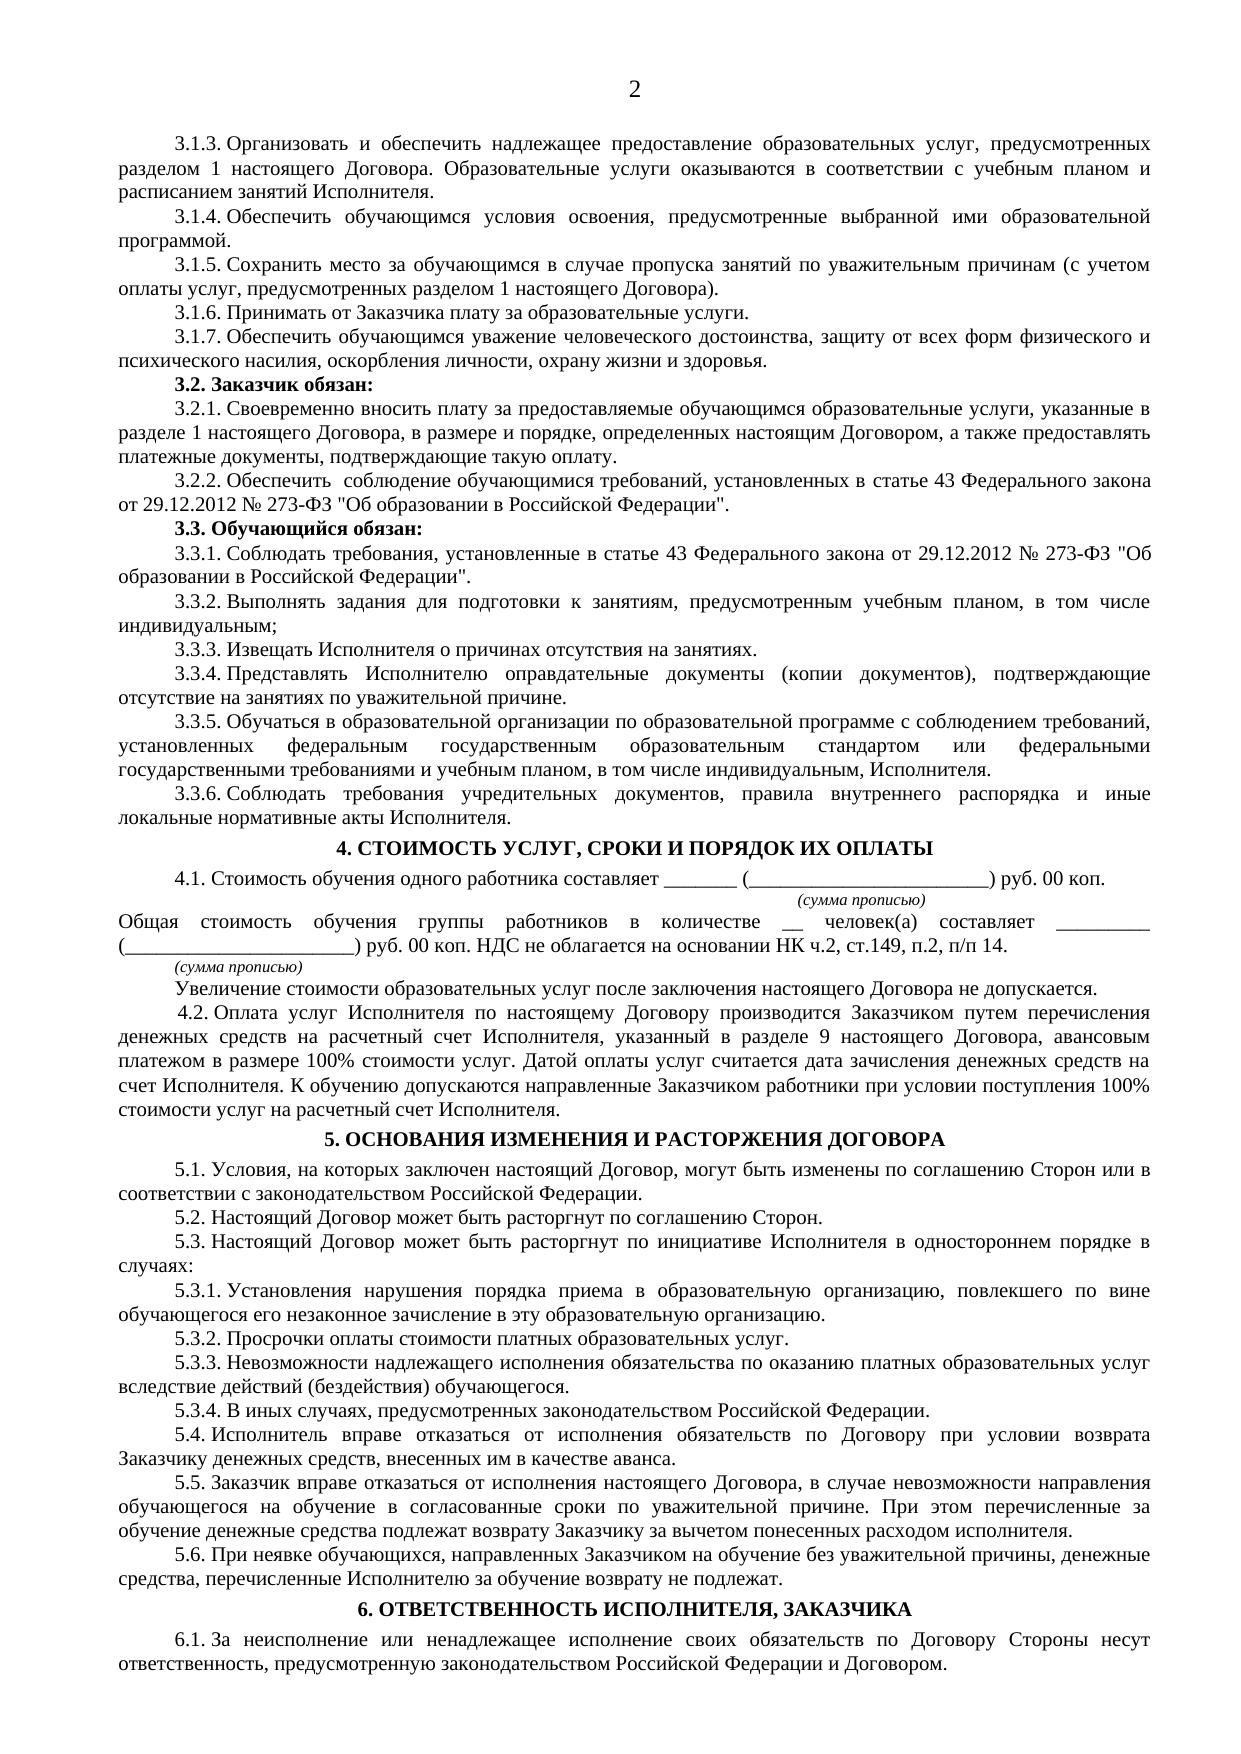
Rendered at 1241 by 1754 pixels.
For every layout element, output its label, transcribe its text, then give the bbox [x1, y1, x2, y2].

text 3.3.2. Выполнять задания для подготовки к занятиям, предусмотренным учебным планом, в том числе индивидуальным; [118, 588, 1152, 637]
text (сумма прописью) [118, 957, 1152, 976]
text 5.3. Настоящий Договор может быть расторгнут по инициативе Исполнителя в одностороннем порядке в случаях: [118, 1229, 1152, 1277]
text 3.3.4. Представлять Исполнителю оправдательные документы (копии документов), подтверждающие отсутствие на занятиях по уважительной причине. [118, 661, 1152, 709]
text 3.3.3. Извещать Исполнителя о причинах отсутствия на занятиях. [118, 637, 1152, 661]
text 3.2.2. Обеспечить соблюдение обучающимися требований, установленных в статье 43 Федерального закона от 29.12.2012 № 273-ФЗ "Об образовании в Российской Федерации". [118, 468, 1152, 516]
text 3.3.1. Соблюдать требования, установленные в статье 43 Федерального закона от 29.12.2012 № 273-ФЗ "Об образовании в Российской Федерации". [118, 540, 1152, 588]
text 5.3.1. Установления нарушения порядка приема в образовательную организацию, повлекшего по вине обучающегося его незаконное зачисление в эту образовательную организацию. [118, 1277, 1152, 1326]
text 5.4. Исполнитель вправе отказаться от исполнения обязательств по Договору при условии возврата Заказчику денежных средств, внесенных им в качестве аванса. [118, 1422, 1152, 1470]
text 3.1.5. Сохранить место за обучающимся в случае пропуска занятий по уважительным причинам (с учетом оплаты услуг, предусмотренных разделом 1 настоящего Договора). [118, 252, 1152, 300]
text 5.5. Заказчик вправе отказаться от исполнения настоящего Договора, в случае невозможности направления обучающегося на обучение в согласованные сроки по уважительной причине. При этом перечисленные за обучение денежные средства подлежат возврату Заказчику за вычетом понесенных расходом исполнителя. [118, 1470, 1152, 1542]
text 6. ОТВЕТСТВЕННОСТЬ ИСПОЛНИТЕЛЯ, ЗАКАЗЧИКА [118, 1597, 1152, 1621]
text Общая стоимость обучения группы работников в количестве __ человек(а) составляет _________ (______________________) руб. 00 коп. НДС не облагается на основании НК ч.2, ст.149, п.2, п/п 14. [118, 909, 1152, 957]
text 5.6. При неявке обучающихся, направленных Заказчиком на обучение без уважительной причины, денежные средства, перечисленные Исполнителю за обучение возврату не подлежат. [118, 1542, 1152, 1590]
text 4. СТОИМОСТЬ УСЛУГ, СРОКИ И ПОРЯДОК ИХ ОПЛАТЫ [118, 835, 1152, 859]
text 3.1.6. Принимать от Заказчика плату за образовательные услуги. [118, 300, 1152, 324]
text 4.1. Стоимость обучения одного работника составляет _______ (_______________________) руб. 00 коп. [118, 866, 1152, 890]
text 5.3.3. Невозможности надлежащего исполнения обязательства по оказанию платных образовательных услуг вследствие действий (бездействия) обучающегося. [118, 1350, 1152, 1398]
text 3.3. Обучающийся обязан: [118, 516, 1152, 540]
text 4.2. Оплата услуг Исполнителя по настоящему Договору производится Заказчиком путем перечисления денежных средств на расчетный счет Исполнителя, указанный в разделе 9 настоящего Договора, авансовым платежом в размере 100% стоимости услуг. Датой оплаты услуг считается дата зачисления денежных средств на счет Исполнителя. К обучению допускаются направленные Заказчиком работники при условии поступления 100% стоимости услуг на расчетный счет Исполнителя. [118, 1000, 1152, 1121]
text 3.3.6. Соблюдать требования учредительных документов, правила внутреннего распорядка и иные локальные нормативные акты Исполнителя. [118, 781, 1152, 829]
text 3.1.4. Обеспечить обучающимся условия освоения, предусмотренные выбранной ими образовательной программой. [118, 203, 1152, 252]
text (сумма прописью) [118, 890, 1152, 909]
text 5.1. Условия, на которых заключен настоящий Договор, могут быть изменены по соглашению Сторон или в соответствии с законодательством Российской Федерации. [118, 1157, 1152, 1205]
text 5.3.2. Просрочки оплаты стоимости платных образовательных услуг. [118, 1326, 1152, 1350]
text 3.1.7. Обеспечить обучающимся уважение человеческого достоинства, защиту от всех форм физического и психического насилия, оскорбления личности, охрану жизни и здоровья. [118, 324, 1152, 372]
text 3.2. Заказчик обязан: [118, 372, 1152, 396]
text 3.1.3. Организовать и обеспечить надлежащее предоставление образовательных услуг, предусмотренных разделом 1 настоящего Договора. Образовательные услуги оказываются в соответствии с учебным планом и расписанием занятий Исполнителя. [118, 131, 1152, 203]
text 5. ОСНОВАНИЯ ИЗМЕНЕНИЯ И РАСТОРЖЕНИЯ ДОГОВОРА [118, 1127, 1152, 1151]
text 5.3.4. В иных случаях, предусмотренных законодательством Российской Федерации. [118, 1398, 1152, 1422]
text 6.1. За неисполнение или ненадлежащее исполнение своих обязательств по Договору Стороны несут ответственность, предусмотренную законодательством Российской Федерации и Договором. [118, 1627, 1152, 1675]
text 3.3.5. Обучаться в образовательной организации по образовательной программе с соблюдением требований, установленных федеральным государственным образовательным стандартом или федеральными государственными требованиями и учебным планом, в том числе индивидуальным, Исполнителя. [118, 709, 1152, 781]
text 3.2.1. Своевременно вносить плату за предоставляемые обучающимся образовательные услуги, указанные в разделе 1 настоящего Договора, в размере и порядке, определенных настоящим Договором, а также предоставлять платежные документы, подтверждающие такую оплату. [118, 396, 1152, 468]
text 5.2. Настоящий Договор может быть расторгнут по соглашению Сторон. [118, 1205, 1152, 1229]
text Увеличение стоимости образовательных услуг после заключения настоящего Договора не допускается. [118, 976, 1152, 1000]
